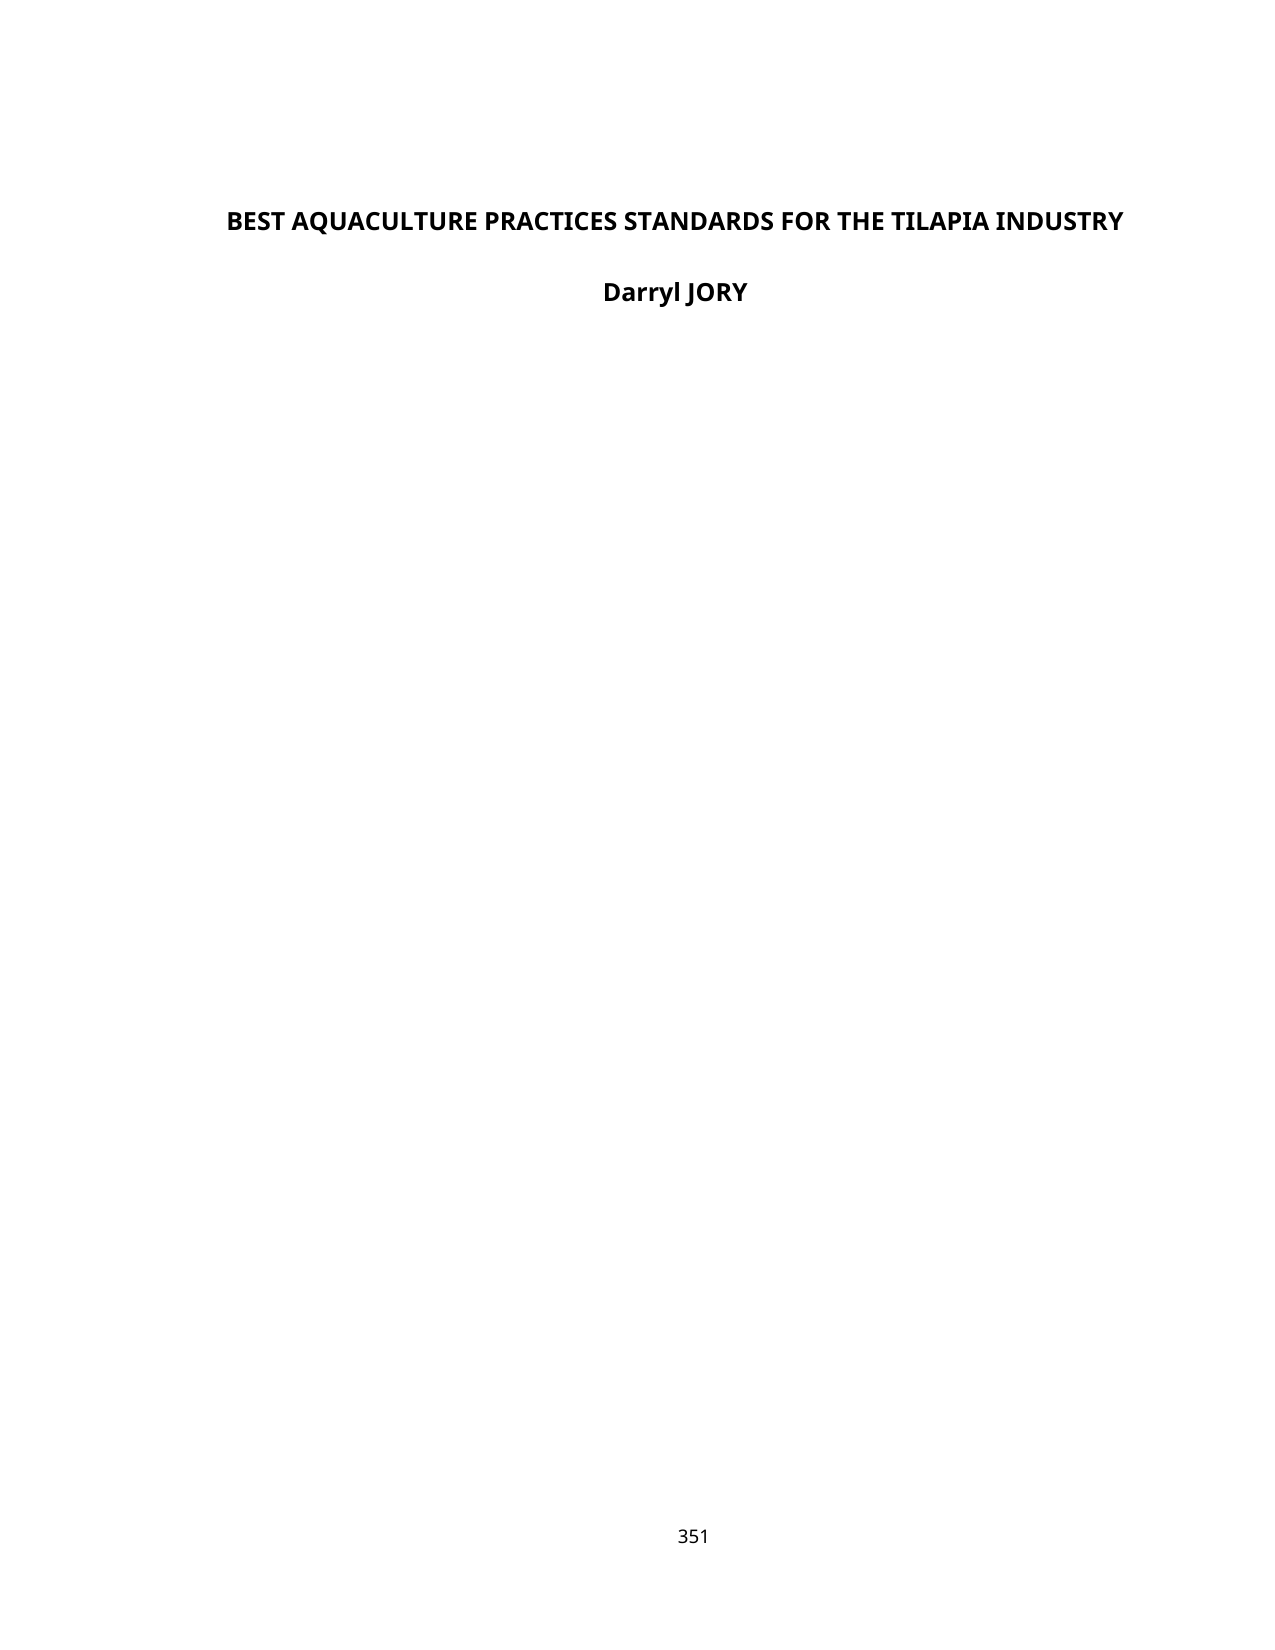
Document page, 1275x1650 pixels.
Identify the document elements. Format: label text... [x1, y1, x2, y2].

text BEST AQUACULTURE PRACTICES STANDARDS FOR THE TILAPIA INDUSTRY Darryl JORY [225, 203, 1125, 309]
